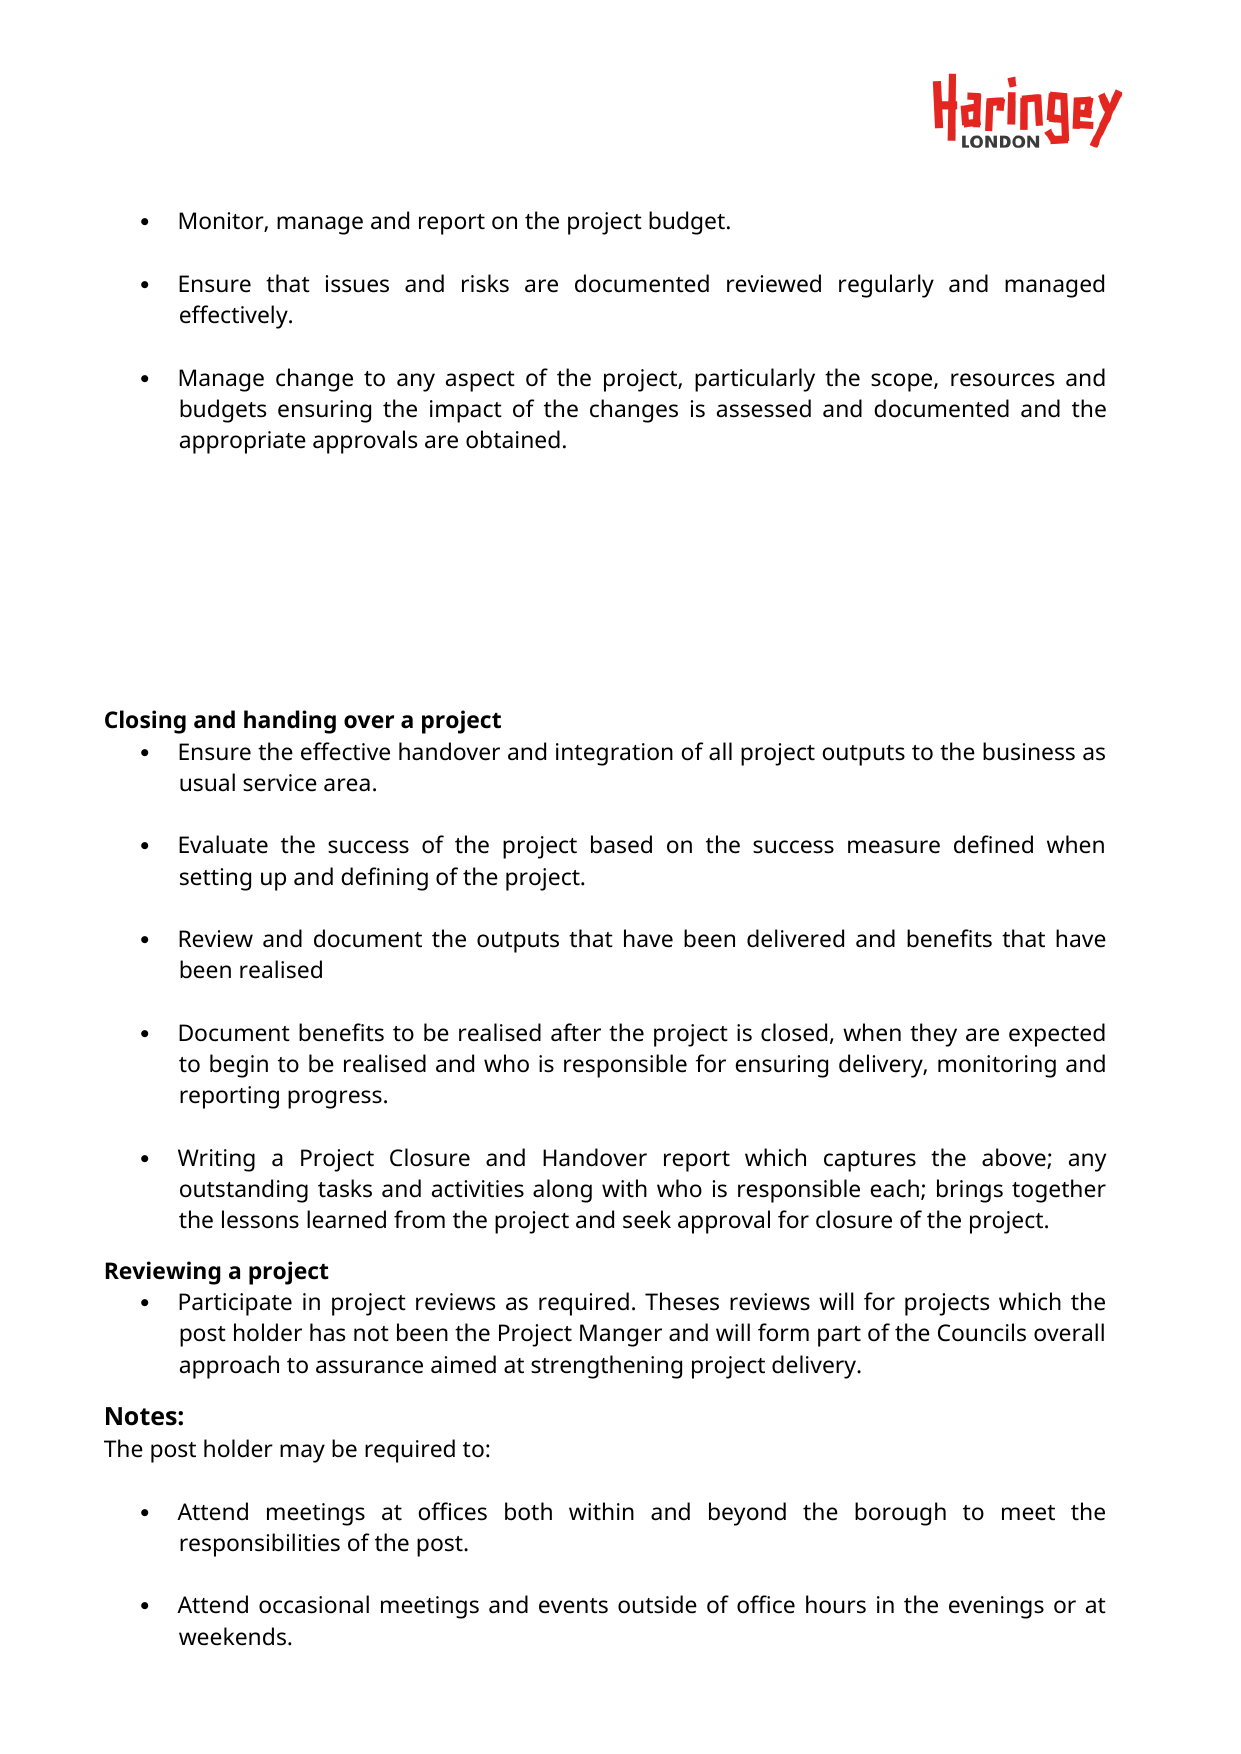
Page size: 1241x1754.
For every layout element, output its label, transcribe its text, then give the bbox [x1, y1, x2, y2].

list Review and document the outputs that have been delivered and benefits that have been realised [141, 923, 1107, 986]
list Document benefits to be realised after the project is closed, when they are expected to begin to be realised and who is responsible for ensuring delivery, monitoring and reporting progress. [141, 1017, 1107, 1111]
text Reviewing a project [103, 1255, 1107, 1286]
list Ensure the effective handover and integration of all project outputs to the business as usual service area. [141, 736, 1107, 798]
list Attend occasional meetings and events outside of office hours in the evenings or at weekends. [141, 1589, 1107, 1652]
list Evaluate the success of the project based on the success measure defined when setting up and defining of the project. [141, 829, 1107, 892]
text Closing and handing over a project [103, 704, 1107, 736]
list Ensure that issues and risks are documented reviewed regularly and managed effectively. [141, 268, 1107, 330]
list Participate in project reviews as required. Theses reviews will for projects which the post holder has not been the Project Manger and will form part of the Councils overall approach to assurance aimed at strengthening project delivery. [141, 1286, 1107, 1380]
list Monitor, manage and report on the project budget. [141, 205, 1107, 236]
text Notes: [103, 1399, 1107, 1433]
list Attend meetings at offices both within and beyond the borough to meet the responsibilities of the post. [141, 1496, 1107, 1558]
list Manage change to any aspect of the project, particularly the scope, resources and budgets ensuring the impact of the changes is assessed and documented and the appropriate approvals are obtained. [141, 361, 1107, 455]
picture [932, 73, 1123, 148]
list Writing a Project Closure and Handover report which captures the above; any outstanding tasks and activities along with who is responsible each; brings together the lessons learned from the project and seek approval for closure of the project. [141, 1142, 1107, 1236]
text The post holder may be required to: [103, 1433, 1107, 1464]
